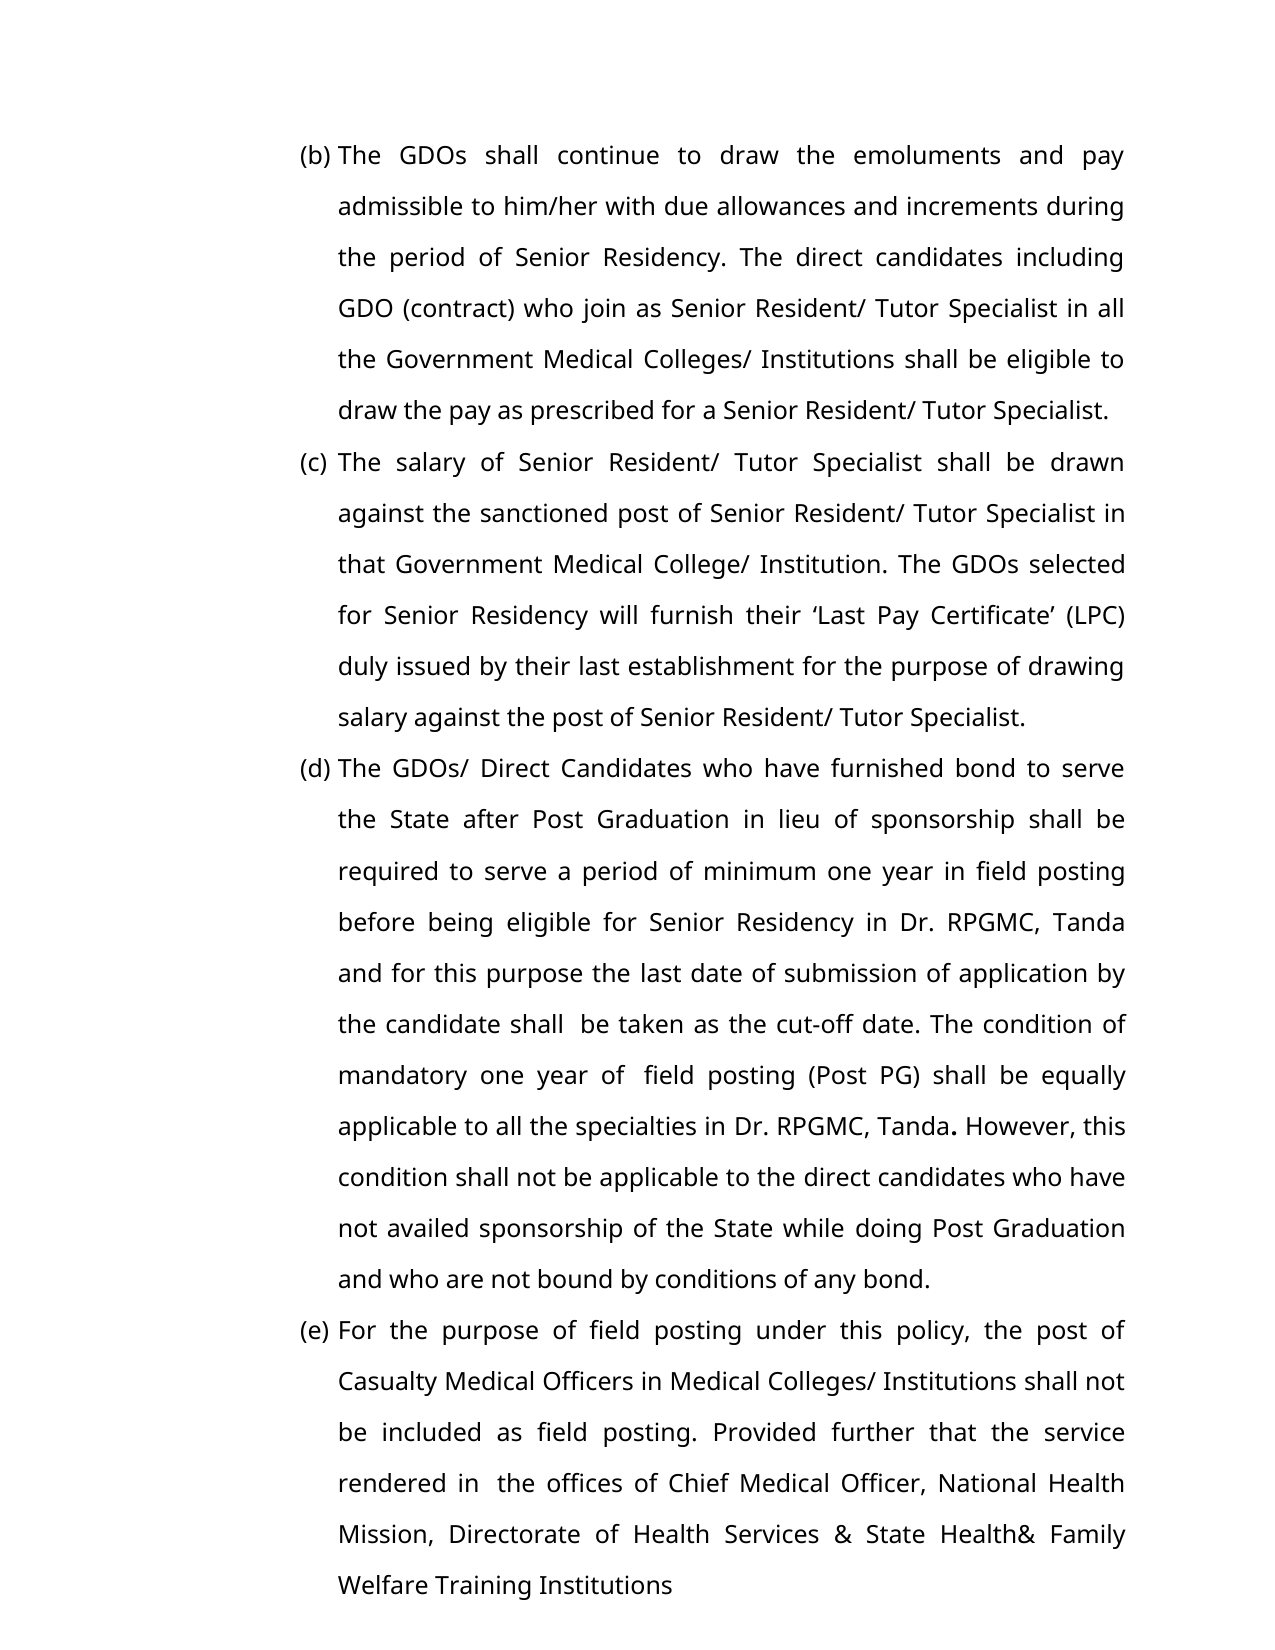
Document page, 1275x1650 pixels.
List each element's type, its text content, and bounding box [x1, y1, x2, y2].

list The salary of Senior Resident/ Tutor Specialist shall be drawn against the sanctioned post of Senior Resident/ Tutor Specialist in that Government Medical College/ Institution. The GDOs selected for Senior Residency will furnish their ‘Last Pay Certificate’ (LPC) duly issued by their last establishment for the purpose of drawing salary against the post of Senior Resident/ Tutor Specialist. [300, 445, 1126, 734]
list The GDOs shall continue to draw the emoluments and pay admissible to him/her with due allowances and increments during the period of Senior Residency. The direct candidates including GDO (contract) who join as Senior Resident/ Tutor Specialist in all the Government Medical Colleges/ Institutions shall be eligible to draw the pay as prescribed for a Senior Resident/ Tutor Specialist. [300, 138, 1125, 427]
list For the purpose of field posting under this policy, the post of Casualty Medical Officers in Medical Colleges/ Institutions shall not be included as field posting. Provided further that the service rendered in the offices of Chief Medical Officer, National Health Mission, Directorate of Health Services & State Health& Family Welfare Training Institutions [300, 1313, 1126, 1602]
list The GDOs/ Direct Candidates who have furnished bond to serve the State after Post Graduation in lieu of sponsorship shall be required to serve a period of minimum one year in field posting before being eligible for Senior Residency in Dr. RPGMC, Tanda and for this purpose the last date of submission of application by the candidate shall be taken as the cut-off date. The condition of mandatory one year of field posting (Post PG) shall be equally applicable to all the specialties in Dr. RPGMC, Tanda. However, this condition shall not be applicable to the direct candidates who have not availed sponsorship of the State while doing Post Graduation and who are not bound by conditions of any bond. [300, 751, 1126, 1296]
